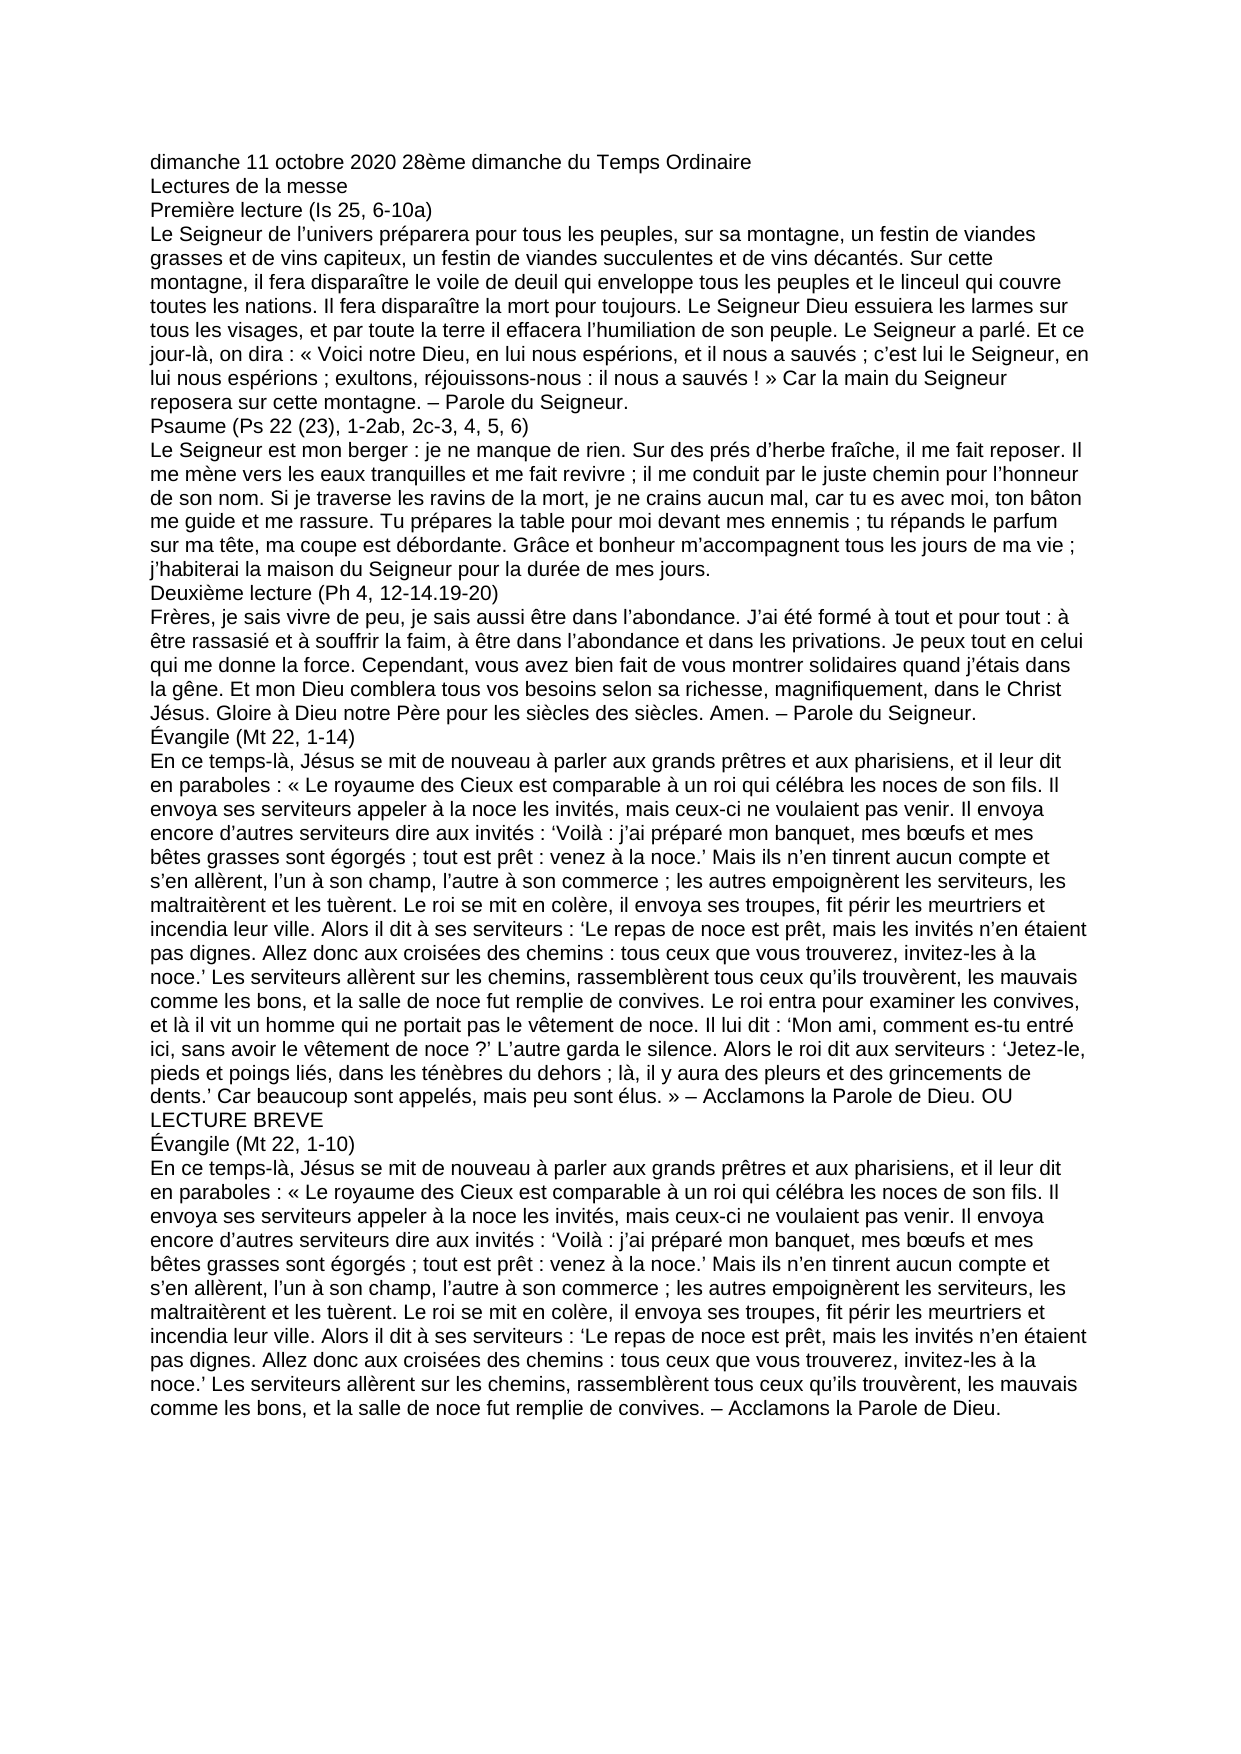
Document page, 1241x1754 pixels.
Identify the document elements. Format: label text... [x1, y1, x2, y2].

text En ce temps-là, Jésus se mit de nouveau à parler aux grands prêtres et aux pharisiens, et il leur dit en paraboles : « Le royaume des Cieux est comparable à un roi qui célébra les noces de son fils. Il envoya ses serviteurs appeler à la noce les invités, mais ceux-ci ne voulaient pas venir. Il envoya encore d’autres serviteurs dire aux invités : ‘Voilà : j’ai préparé mon banquet, mes bœufs et mes bêtes grasses sont égorgés ; tout est prêt : venez à la noce.’ Mais ils n’en tinrent aucun compte et s’en allèrent, l’un à son champ, l’autre à son commerce ; les autres empoignèrent les serviteurs, les maltraitèrent et les tuèrent. Le roi se mit en colère, il envoya ses troupes, fit périr les meurtriers et incendia leur ville. Alors il dit à ses serviteurs : ‘Le repas de noce est prêt, mais les invités n’en étaient pas dignes. Allez donc aux croisées des chemins : tous ceux que vous trouverez, invitez-les à la noce.’ Les serviteurs allèrent sur les chemins, rassemblèrent tous ceux qu’ils trouvèrent, les mauvais comme les bons, et la salle de noce fut remplie de convives. – Acclamons la Parole de Dieu. [150, 1156, 1090, 1420]
text En ce temps-là, Jésus se mit de nouveau à parler aux grands prêtres et aux pharisiens, et il leur dit en paraboles : « Le royaume des Cieux est comparable à un roi qui célébra les noces de son fils. Il envoya ses serviteurs appeler à la noce les invités, mais ceux-ci ne voulaient pas venir. Il envoya encore d’autres serviteurs dire aux invités : ‘Voilà : j’ai préparé mon banquet, mes bœufs et mes bêtes grasses sont égorgés ; tout est prêt : venez à la noce.’ Mais ils n’en tinrent aucun compte et s’en allèrent, l’un à son champ, l’autre à son commerce ; les autres empoignèrent les serviteurs, les maltraitèrent et les tuèrent. Le roi se mit en colère, il envoya ses troupes, fit périr les meurtriers et incendia leur ville. Alors il dit à ses serviteurs : ‘Le repas de noce est prêt, mais les invités n’en étaient pas dignes. Allez donc aux croisées des chemins : tous ceux que vous trouverez, invitez-les à la noce.’ Les serviteurs allèrent sur les chemins, rassemblèrent tous ceux qu’ils trouvèrent, les mauvais comme les bons, et la salle de noce fut remplie de convives. Le roi entra pour examiner les convives, et là il vit un homme qui ne portait pas le vêtement de noce. Il lui dit : ‘Mon ami, comment es-tu entré ici, sans avoir le vêtement de noce ?’ L’autre garda le silence. Alors le roi dit aux serviteurs : ‘Jetez-le, pieds et poings liés, dans les ténèbres du dehors ; là, il y aura des pleurs et des grincements de dents.’ Car beaucoup sont appelés, mais peu sont élus. » – Acclamons la Parole de Dieu. OU LECTURE BREVE [150, 749, 1090, 1132]
text Frères, je sais vivre de peu, je sais aussi être dans l’abondance. J’ai été formé à tout et pour tout : à être rassasié et à souffrir la faim, à être dans l’abondance et dans les privations. Je peux tout en celui qui me donne la force. Cependant, vous avez bien fait de vous montrer solidaires quand j’étais dans la gêne. Et mon Dieu comblera tous vos besoins selon sa richesse, magnifiquement, dans le Christ Jésus. Gloire à Dieu notre Père pour les siècles des siècles. Amen. – Parole du Seigneur. [150, 605, 1090, 725]
text Le Seigneur est mon berger : je ne manque de rien. Sur des prés d’herbe fraîche, il me fait reposer. Il me mène vers les eaux tranquilles et me fait revivre ; il me conduit par le juste chemin pour l’honneur de son nom. Si je traverse les ravins de la mort, je ne crains aucun mal, car tu es avec moi, ton bâton me guide et me rassure. Tu prépares la table pour moi devant mes ennemis ; tu répands le parfum sur ma tête, ma coupe est débordante. Grâce et bonheur m’accompagnent tous les jours de ma vie ; j’habiterai la maison du Seigneur pour la durée de mes jours. [150, 437, 1090, 581]
text Le Seigneur de l’univers préparera pour tous les peuples, sur sa montagne, un festin de viandes grasses et de vins capiteux, un festin de viandes succulentes et de vins décantés. Sur cette montagne, il fera disparaître le voile de deuil qui enveloppe tous les peuples et le linceul qui couvre toutes les nations. Il fera disparaître la mort pour toujours. Le Seigneur Dieu essuiera les larmes sur tous les visages, et par toute la terre il effacera l’humiliation de son peuple. Le Seigneur a parlé. Et ce jour-là, on dira : « Voici notre Dieu, en lui nous espérions, et il nous a sauvés ; c’est lui le Seigneur, en lui nous espérions ; exultons, réjouissons-nous : il nous a sauvés ! » Car la main du Seigneur reposera sur cette montagne. – Parole du Seigneur. [150, 222, 1090, 413]
